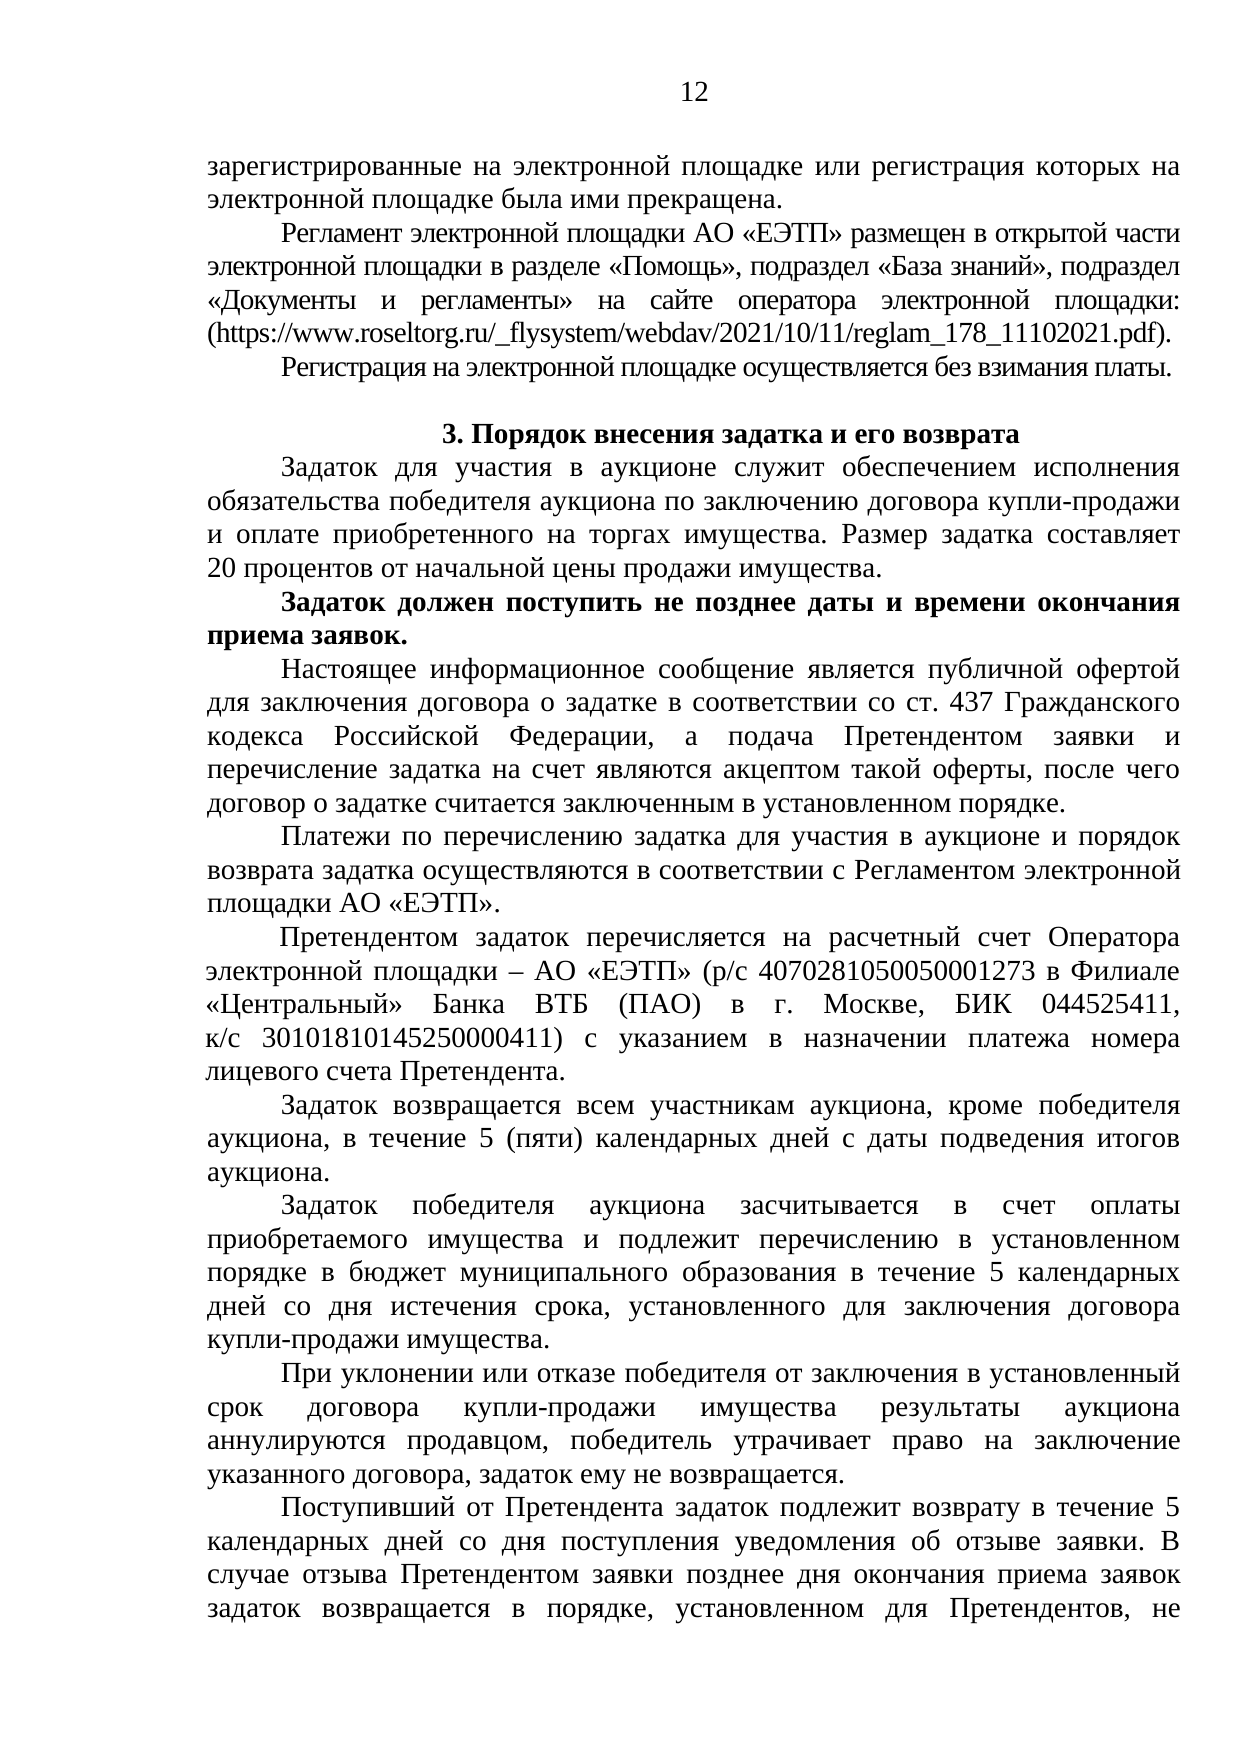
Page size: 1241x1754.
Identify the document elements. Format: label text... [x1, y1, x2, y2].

text Задаток победителя аукциона засчитывается в счет оплаты приобретаемого имущества и подлежит перечислению в установленном порядке в бюджет муниципального образования в течение 5 календарных дней со дня истечения срока, установленного для заключения договора купли-продажи имущества. [207, 1187, 1181, 1355]
text Настоящее информационное сообщение является публичной офертой для заключения договора о задатке в соответствии со ст. 437 Гражданского кодекса Российской Федерации, а подача Претендентом заявки и перечисление задатка на счет являются акцептом такой оферты, после чего договор о задатке считается заключенным в установленном порядке. [207, 651, 1181, 818]
text Регламент электронной площадки АО «ЕЭТП» размещен в открытой части электронной площадки в разделе «Помощь», подраздел «База знаний», подраздел «Документы и регламенты» на сайте оператора электронной площадки: (https://www.roseltorg.ru/_flysystem/webdav/2021/10/11/reglam_178_11102021.pdf). [207, 215, 1181, 349]
text Задаток для участия в аукционе служит обеспечением исполнения обязательства победителя аукциона по заключению договора купли-продажи и оплате приобретенного на торгах имущества. Размер задатка составляет 20 процентов от начальной цены продажи имущества. [207, 449, 1181, 584]
text Регистрация на электронной площадке осуществляется без взимания платы. [207, 349, 1181, 382]
text Задаток должен поступить не позднее даты и времени окончания приема заявок. [207, 584, 1181, 651]
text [207, 148, 1181, 215]
text При уклонении или отказе победителя от заключения в установленный срок договора купли-продажи имущества результаты аукциона аннулируются продавцом, победитель утрачивает право на заключение указанного договора, задаток ему не возвращается. [207, 1355, 1181, 1489]
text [207, 1489, 1181, 1623]
text 3. Порядок внесения задатка и его возврата [207, 416, 1181, 449]
text Платежи по перечислению задатка для участия в аукционе и порядок возврата задатка осуществляются в соответствии с Регламентом электронной площадки АО «ЕЭТП». [207, 818, 1181, 919]
text Задаток возвращается всем участникам аукциона, кроме победителя аукциона, в течение 5 (пяти) календарных дней с даты подведения итогов аукциона. [207, 1087, 1181, 1187]
text Претендентом задаток перечисляется на расчетный счет Оператора электронной площадки – АО «ЕЭТП» (р/с 4070281050050001273 в Филиале «Центральный» Банка ВТБ (ПАО) в г. Москве, БИК 044525411, к/с 30101810145250000411) с указанием в назначении платежа номера лицевого счета Претендента. [205, 919, 1181, 1087]
